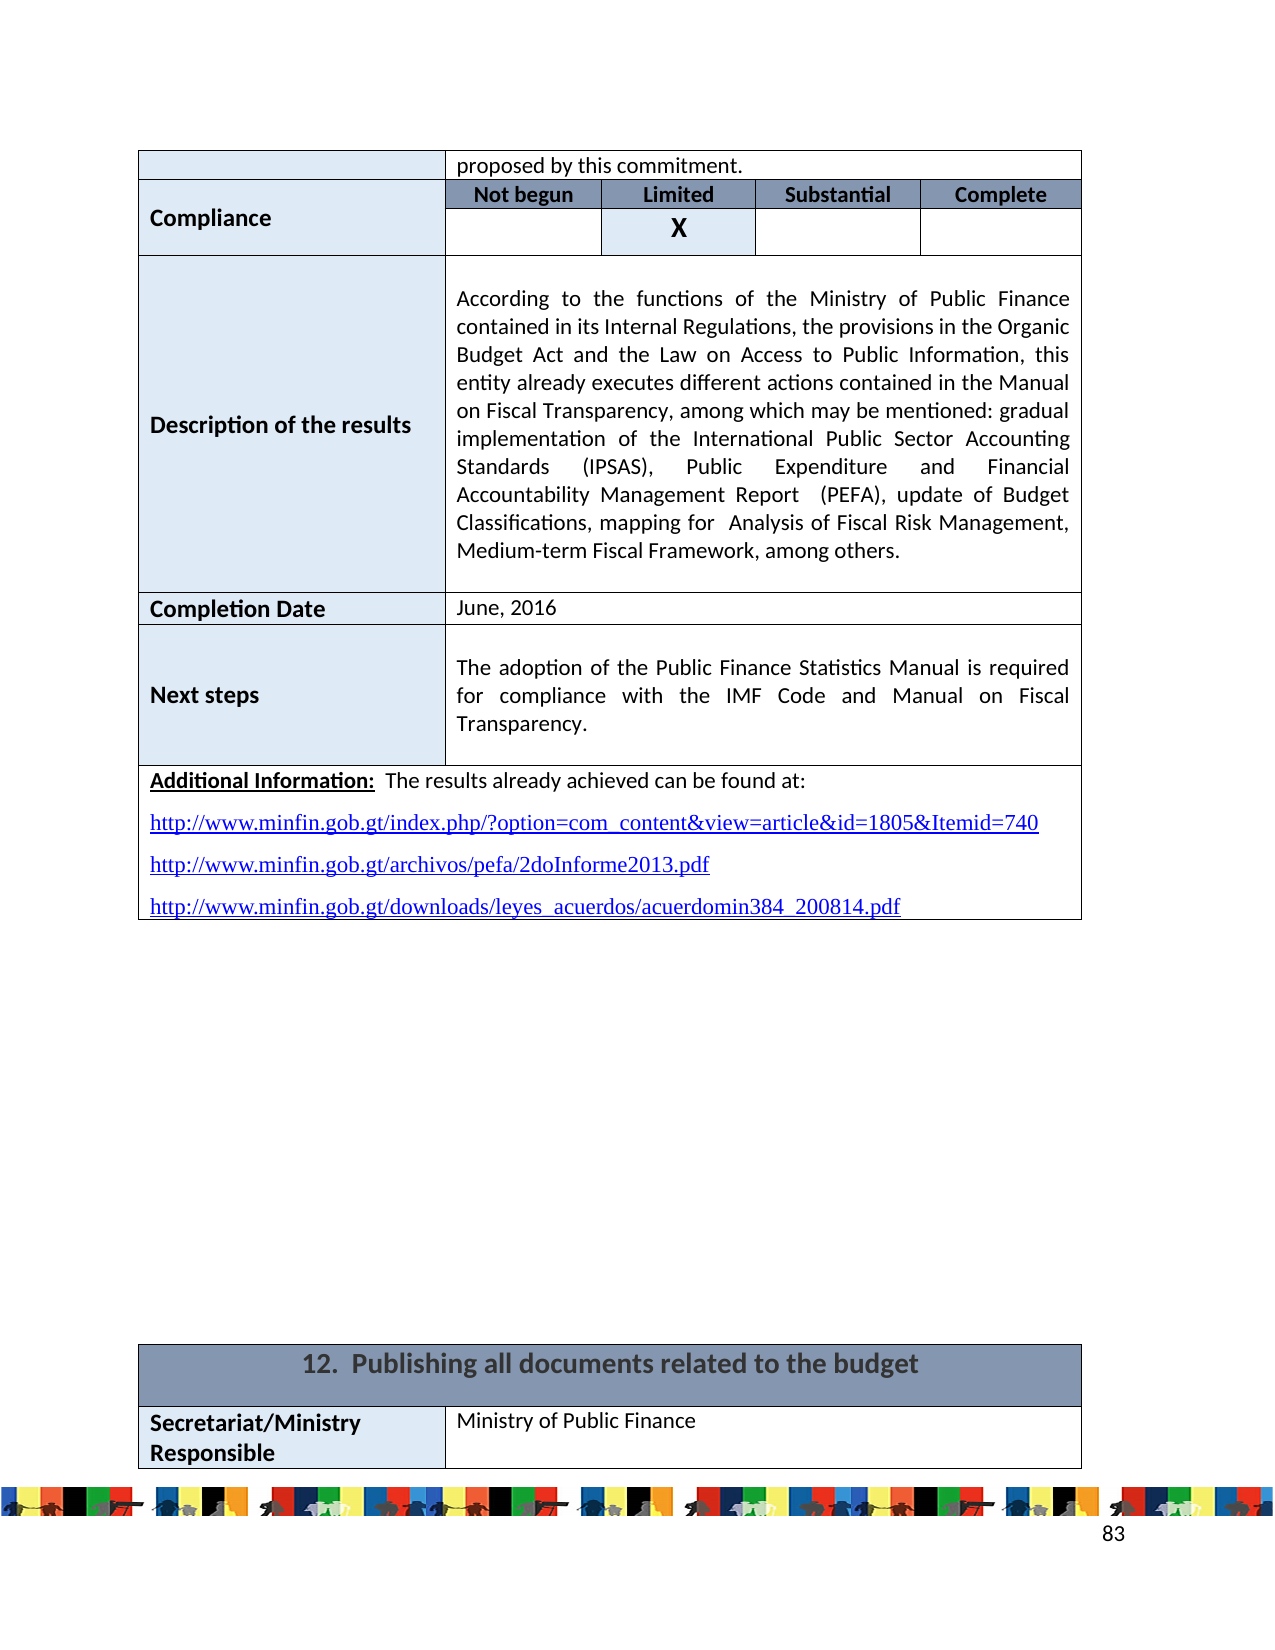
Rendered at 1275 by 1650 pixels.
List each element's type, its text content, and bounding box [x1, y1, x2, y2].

table_cell June, 2016 [446, 593, 1081, 624]
table_cell Substantial [756, 180, 920, 208]
table_cell According to the functions of the Ministry of Public Finance contained in its Internal Regulations, the provisions in the Organic Budget Act and the Law on Access to Public Information, this entity already executes different actions contained in the Manual on Fiscal Transparency, among which may be mentioned: gradual implementation of the International Public Sector Accounting Standards (IPSAS), Public Expenditure and Financial Accountability Management Report (PEFA), update of Budget Classifications, mapping for Analysis of Fiscal Risk Management, Medium-term Fiscal Framework, among others. [446, 256, 1081, 592]
table_cell Secretariat/Ministry Responsible [139, 1407, 445, 1468]
table_cell Complete [921, 180, 1081, 208]
table_cell The adoption of the Public Finance Statistics Manual is required for compliance with the IMF Code and Manual on Fiscal Transparency. [446, 625, 1081, 765]
picture [0, 1487, 1273, 1516]
table_cell Completion Date [139, 593, 445, 624]
table_cell Limited [602, 180, 755, 208]
table_cell Next steps [139, 625, 445, 765]
table_cell Ambition [139, 151, 445, 179]
table_header 12. Publishing all documents related to the budget [139, 1345, 1081, 1406]
table_cell Ministry of Public Finance [446, 1407, 1081, 1468]
table_cell Not begun [446, 180, 601, 208]
table_cell Compliance [139, 180, 445, 255]
table_cell [756, 209, 920, 255]
table_cell Additional Information: The results already achieved can be found at: http://www.minfin.gob.gt/index.php/?option=com_content&view=article&id=1805&Itemid=740 http://www.minfin.gob.gt/archivos/pefa/2doInforme2013.pdf http://www.minfin.gob.gt/downloads/leyes_acuerdos/acuerdomin384_200814.pdf [139, 766, 1081, 919]
table_cell Description of the results [139, 256, 445, 592]
table_cell X [602, 209, 755, 255]
table_cell [446, 209, 601, 255]
table_cell [921, 209, 1081, 255]
